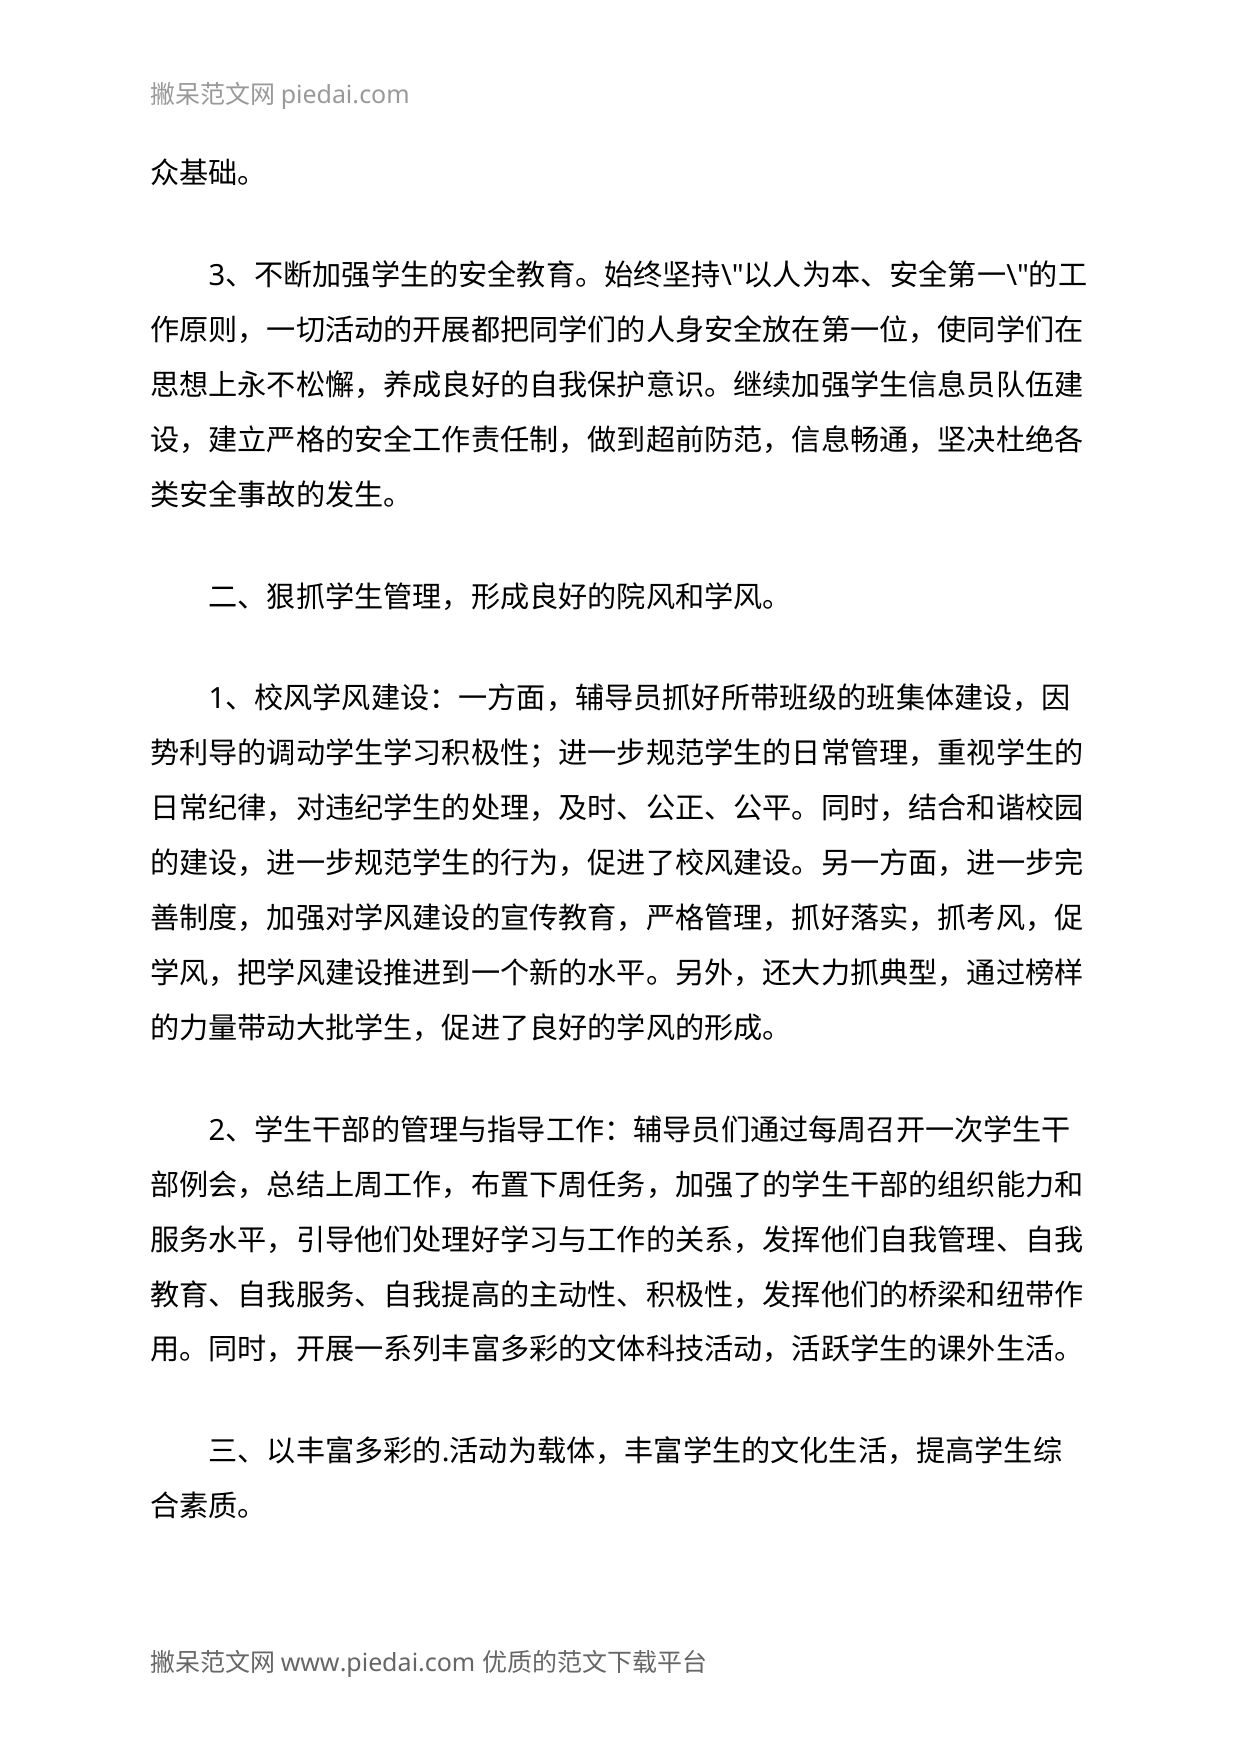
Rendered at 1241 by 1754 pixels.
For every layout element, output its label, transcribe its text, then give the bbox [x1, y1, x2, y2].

text 二、狠抓学生管理，形成良好的院风和学风。 [150, 573, 1090, 616]
text 1、校风学风建设：一方面，辅导员抓好所带班级的班集体建设，因势利导的调动学生学习积极性；进一步规范学生的日常管理，重视学生的日常纪律，对违纪学生的处理，及时、公正、公平。同时，结合和谐校园的建设，进一步规范学生的行为，促进了校风建设。另一方面，进一步完善制度，加强对学风建设的宣传教育，严格管理，抓好落实，抓考风，促学风，把学风建设推进到一个新的水平。另外，还大力抓典型，通过榜样的力量带动大批学生，促进了良好的学风的形成。 [150, 675, 1090, 1047]
text 3、不断加强学生的安全教育。始终坚持\"以人为本、安全第一\"的工作原则，一切活动的开展都把同学们的人身安全放在第一位，使同学们在思想上永不松懈，养成良好的自我保护意识。继续加强学生信息员队伍建设，建立严格的安全工作责任制，做到超前防范，信息畅通，坚决杜绝各类安全事故的发生。 [150, 252, 1090, 514]
text 2、学生干部的管理与指导工作：辅导员们通过每周召开一次学生干部例会，总结上周工作，布置下周任务，加强了的学生干部的组织能力和服务水平，引导他们处理好学习与工作的关系，发挥他们自我管理、自我教育、自我服务、自我提高的主动性、积极性，发挥他们的桥梁和纽带作用。同时，开展一系列丰富多彩的文体科技活动，活跃学生的课外生活。 [150, 1106, 1090, 1368]
text 三、以丰富多彩的.活动为载体，丰富学生的文化生活，提高学生综合素质。 [150, 1428, 1090, 1525]
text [150, 150, 1090, 192]
